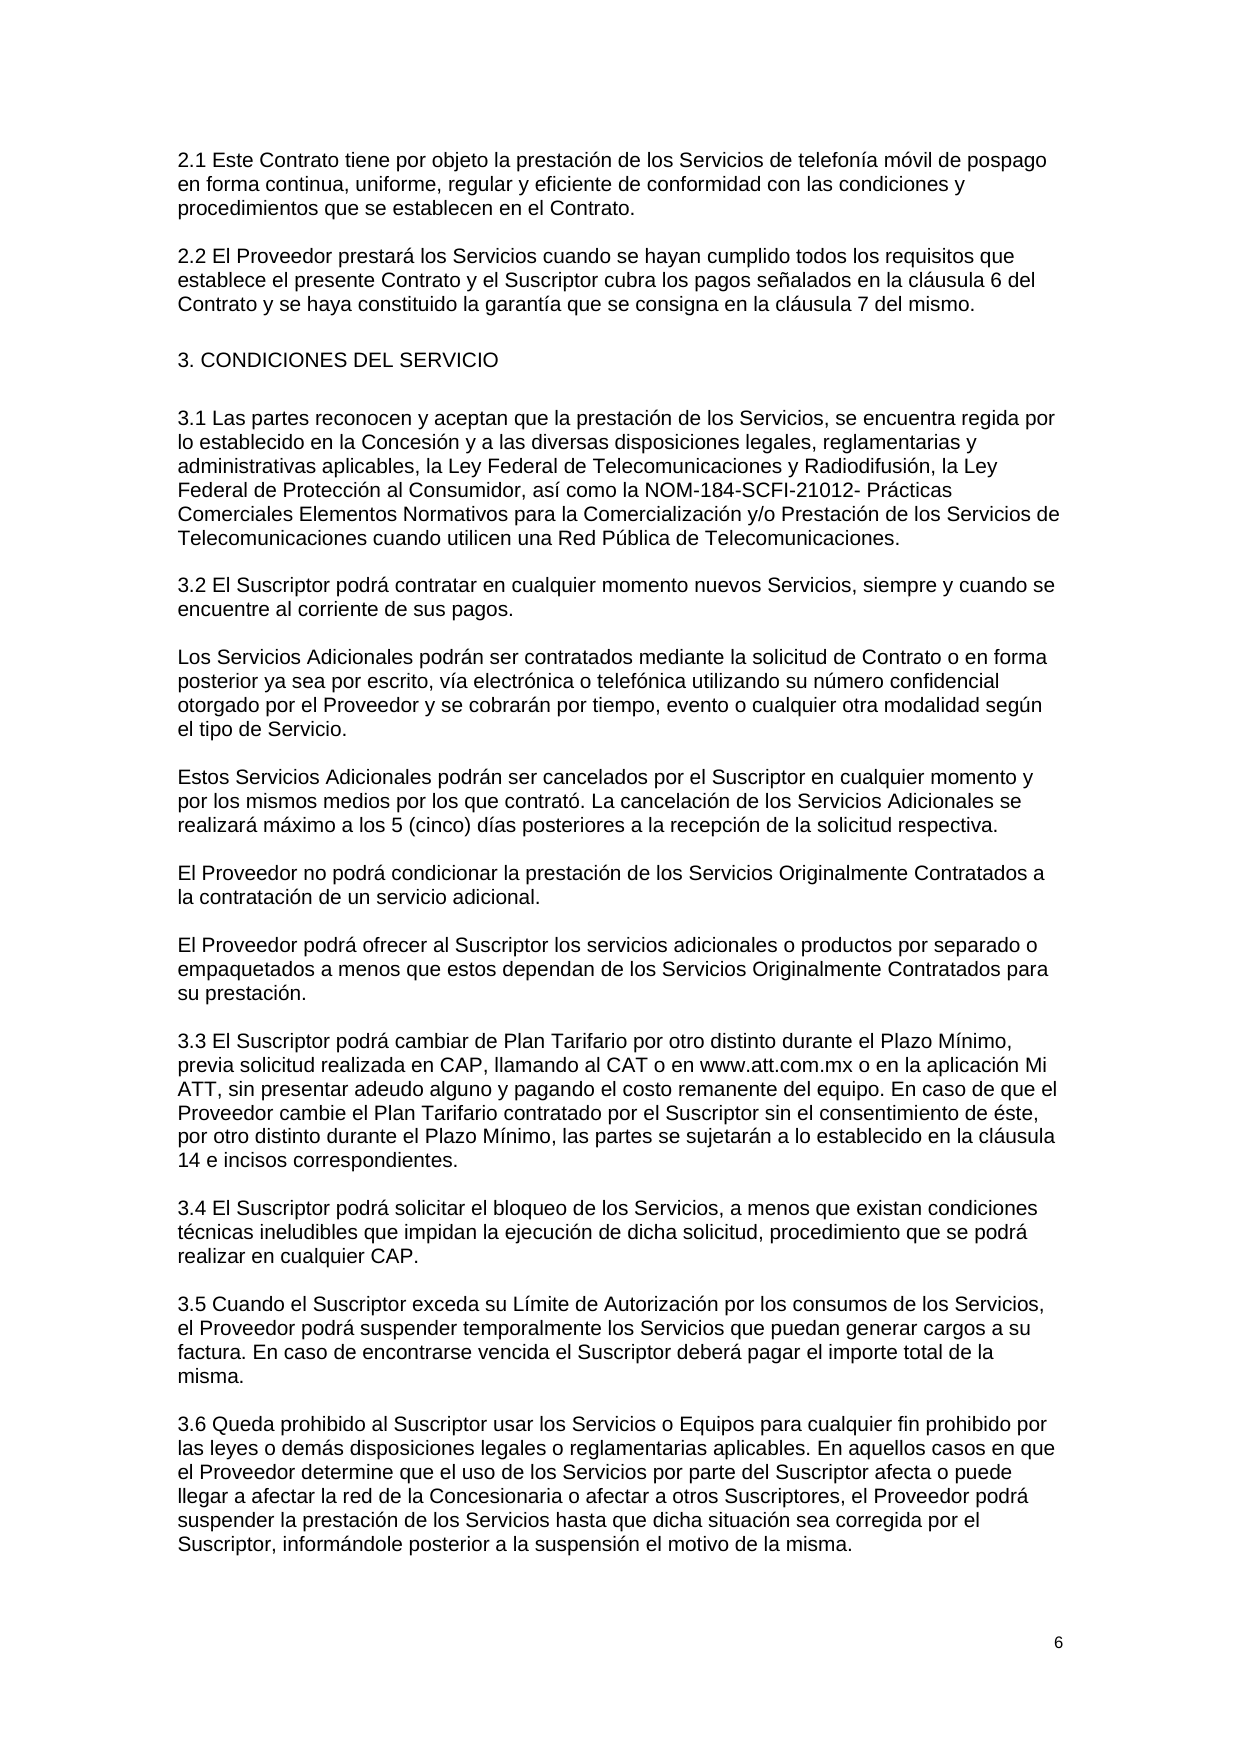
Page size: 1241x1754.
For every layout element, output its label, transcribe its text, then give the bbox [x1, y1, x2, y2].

text El Proveedor no podrá condicionar la prestación de los Servicios Originalmente Contratados a la contratación de un servicio adicional. [177, 861, 1063, 909]
text 3.5 Cuando el Suscriptor exceda su Límite de Autorización por los consumos de los Servicios, el Proveedor podrá suspender temporalmente los Servicios que puedan generar cargos a su factura. En caso de encontrarse vencida el Suscriptor deberá pagar el importe total de la misma. [177, 1292, 1063, 1388]
text 2.2 El Proveedor prestará los Servicios cuando se hayan cumplido todos los requisitos que establece el presente Contrato y el Suscriptor cubra los pagos señalados en la cláusula 6 del Contrato y se haya constituido la garantía que se consigna en la cláusula 7 del mismo. [177, 243, 1063, 315]
text 3.1 Las partes reconocen y aceptan que la prestación de los Servicios, se encuentra regida por lo establecido en la Concesión y a las diversas disposiciones legales, reglamentarias y administrativas aplicables, la Ley Federal de Telecomunicaciones y Radiodifusión, la Ley Federal de Protección al Consumidor, así como la NOM-184-SCFI-21012- Prácticas Comerciales Elementos Normativos para la Comercialización y/o Prestación de los Servicios de Telecomunicaciones cuando utilicen una Red Pública de Telecomunicaciones. [177, 406, 1063, 549]
text Los Servicios Adicionales podrán ser contratados mediante la solicitud de Contrato o en forma posterior ya sea por escrito, vía electrónica o telefónica utilizando su número confidencial otorgado por el Proveedor y se cobrarán por tiempo, evento o cualquier otra modalidad según el tipo de Servicio. [177, 645, 1063, 741]
text 3.4 El Suscriptor podrá solicitar el bloqueo de los Servicios, a menos que existan condiciones técnicas ineludibles que impidan la ejecución de dicha solicitud, procedimiento que se podrá realizar en cualquier CAP. [177, 1196, 1063, 1268]
text Estos Servicios Adicionales podrán ser cancelados por el Suscriptor en cualquier momento y por los mismos medios por los que contrató. La cancelación de los Servicios Adicionales se realizará máximo a los 5 (cinco) días posteriores a la recepción de la solicitud respectiva. [177, 765, 1063, 837]
text 3.2 El Suscriptor podrá contratar en cualquier momento nuevos Servicios, siempre y cuando se encuentre al corriente de sus pagos. [177, 573, 1063, 621]
text 3.6 Queda prohibido al Suscriptor usar los Servicios o Equipos para cualquier fin prohibido por las leyes o demás disposiciones legales o reglamentarias aplicables. En aquellos casos en que el Proveedor determine que el uso de los Servicios por parte del Suscriptor afecta o puede llegar a afectar la red de la Concesionaria o afectar a otros Suscriptores, el Proveedor podrá suspender la prestación de los Servicios hasta que dicha situación sea corregida por el Suscriptor, informándole posterior a la suspensión el motivo de la misma. [177, 1412, 1063, 1556]
subtitle 3. CONDICIONES DEL SERVICIO [177, 348, 1063, 372]
text 2.1 Este Contrato tiene por objeto la prestación de los Servicios de telefonía móvil de pospago en forma continua, uniforme, regular y eficiente de conformidad con las condiciones y procedimientos que se establecen en el Contrato. [177, 148, 1063, 219]
text 3.3 El Suscriptor podrá cambiar de Plan Tarifario por otro distinto durante el Plazo Mínimo, previa solicitud realizada en CAP, llamando al CAT o en www.att.com.mx o en la aplicación Mi ATT, sin presentar adeudo alguno y pagando el costo remanente del equipo. En caso de que el Proveedor cambie el Plan Tarifario contratado por el Suscriptor sin el consentimiento de éste, por otro distinto durante el Plazo Mínimo, las partes se sujetarán a lo establecido en la cláusula 14 e incisos correspondientes. [177, 1028, 1063, 1172]
text El Proveedor podrá ofrecer al Suscriptor los servicios adicionales o productos por separado o empaquetados a menos que estos dependan de los Servicios Originalmente Contratados para su prestación. [177, 933, 1063, 1004]
